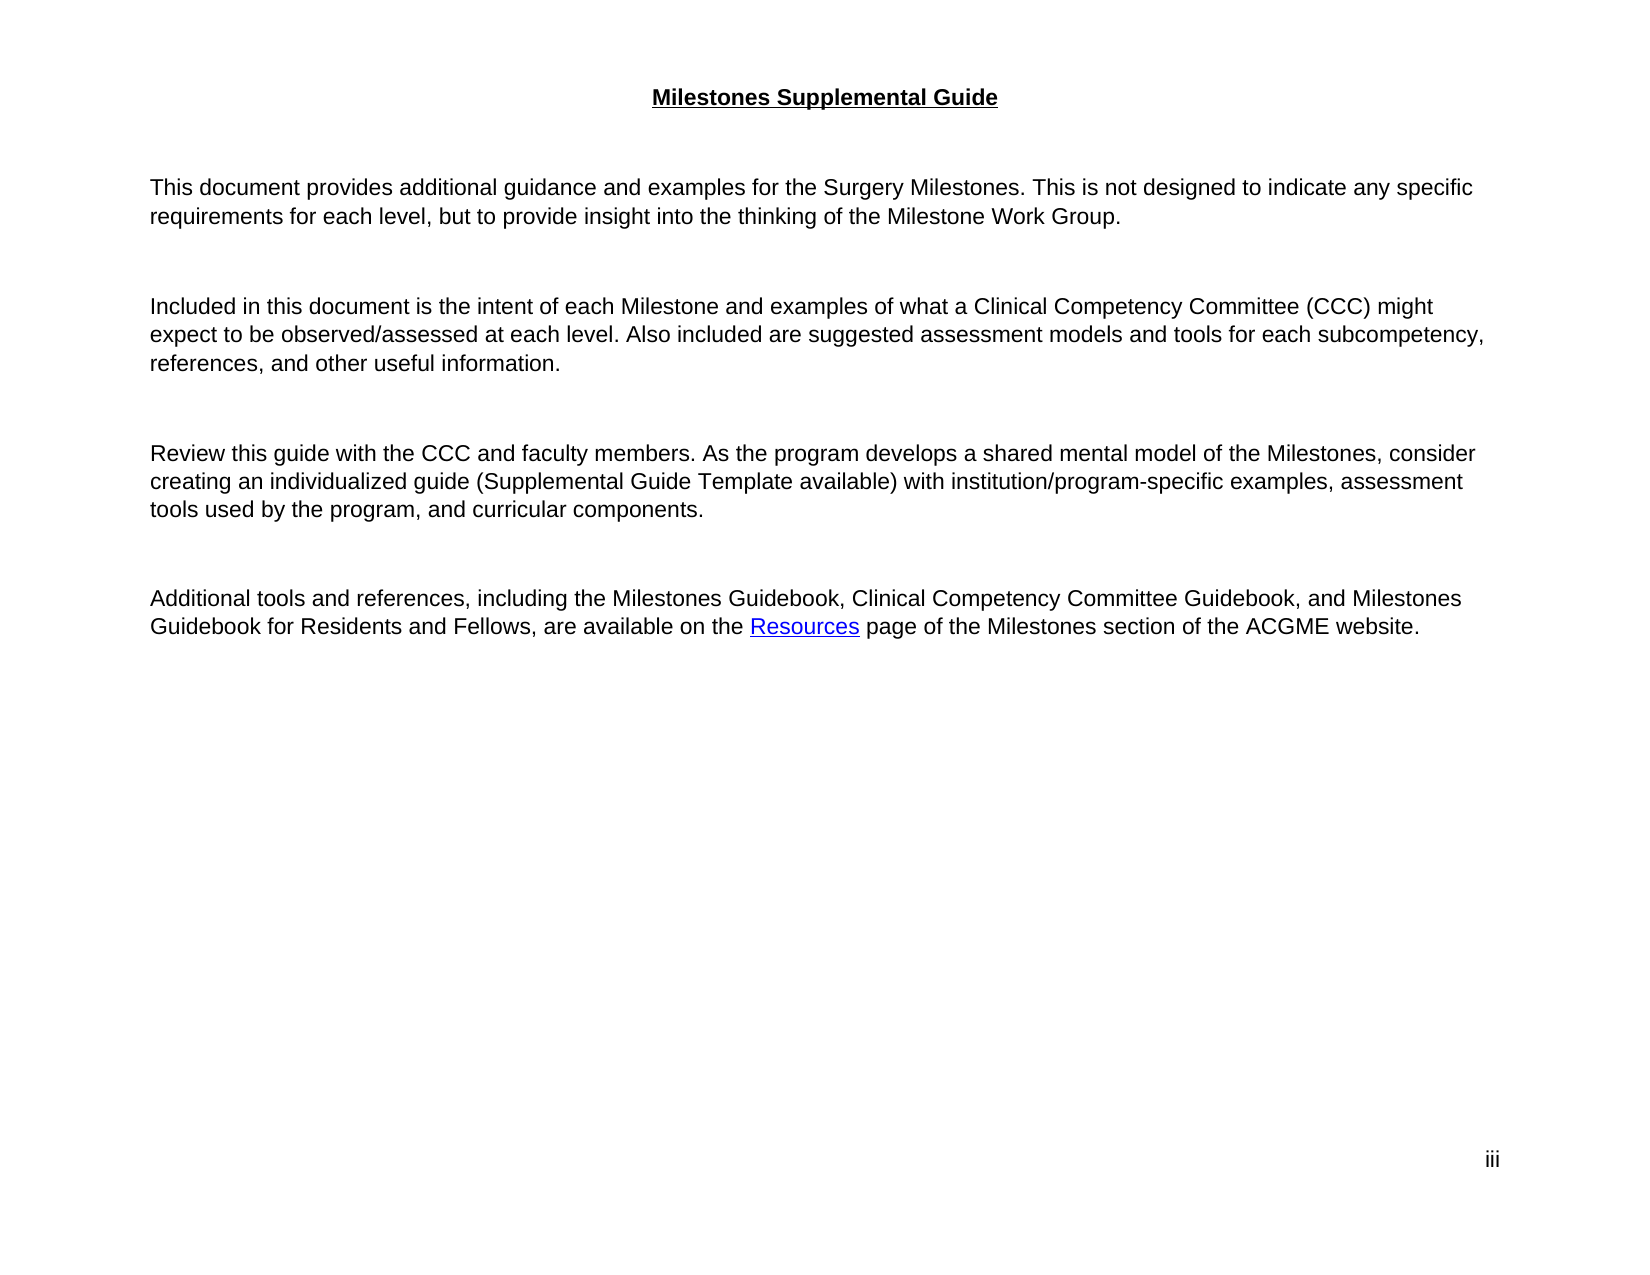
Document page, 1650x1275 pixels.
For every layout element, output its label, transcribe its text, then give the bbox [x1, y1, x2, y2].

text Included in this document is the intent of each Milestone and examples of what a Clinical Competency Committee (CCC) might expect to be observed/assessed at each level. Also included are suggested assessment models and tools for each subcompetency, references, and other useful information. [149, 293, 1500, 376]
text Milestones Supplemental Guide [150, 84, 1500, 110]
text Additional tools and references, including the Milestones Guidebook, Clinical Competency Committee Guidebook, and Milestones Guidebook for Residents and Fellows, are available on the Resources page of the Milestones section of the ACGME website. [150, 585, 1500, 640]
text This document provides additional guidance and examples for the Surgery Milestones. This is not designed to indicate any specific requirements for each level, but to provide insight into the thinking of the Milestone Work Group. [149, 174, 1500, 229]
text Review this guide with the CCC and faculty members. As the program develops a shared mental model of the Milestones, consider creating an individualized guide (Supplemental Guide Template available) with institution/program-specific examples, assessment tools used by the program, and curricular components. [150, 440, 1500, 522]
